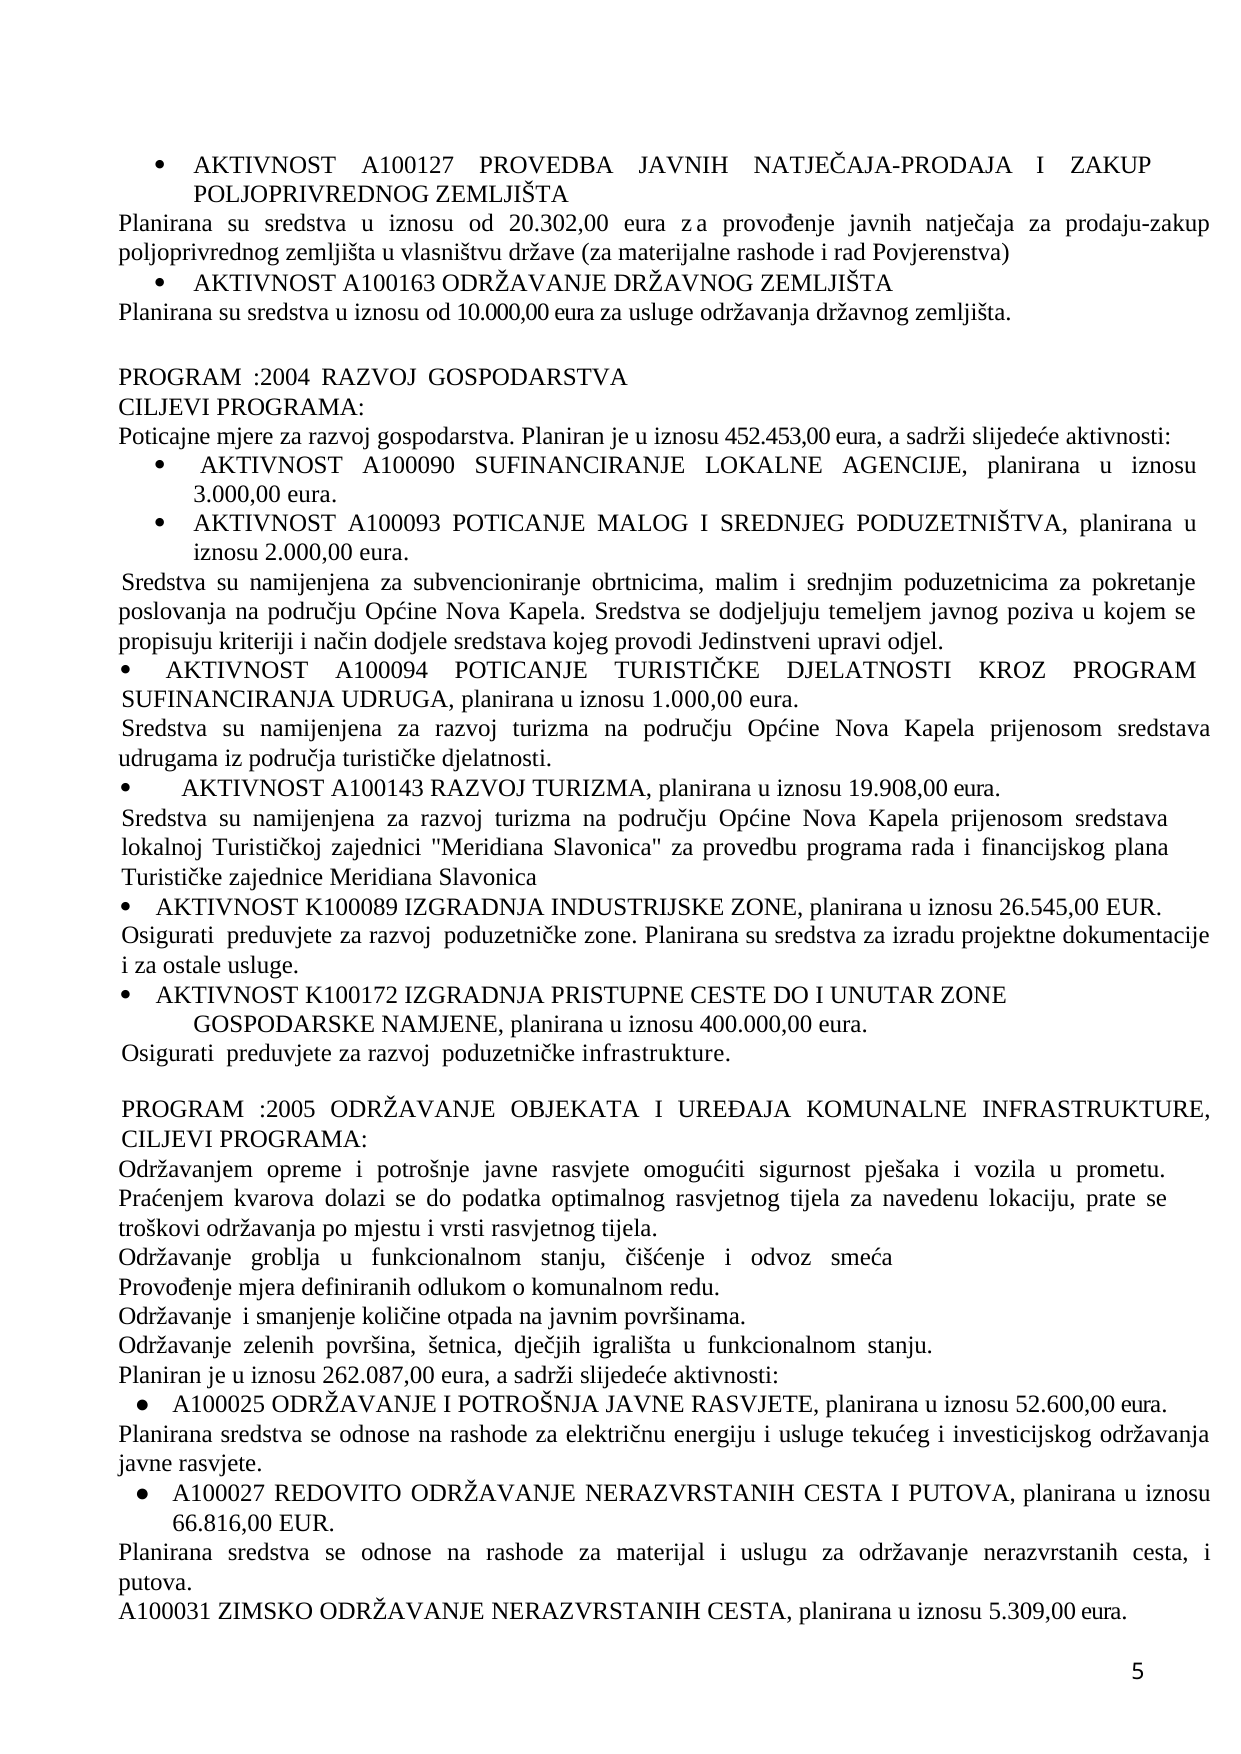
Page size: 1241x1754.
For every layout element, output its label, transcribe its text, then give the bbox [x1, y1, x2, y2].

text PROGRAM :2005 ODRŽAVANJE OBJEKATA I UREĐAJA KOMUNALNE INFRASTRUKTURE, CILJEVI PROGRAMA: [121, 1094, 1210, 1153]
text Održavanje i smanjenje količine otpada na javnim površinama. [118, 1302, 1210, 1330]
text Sredstva su namijenjena za razvoj turizma na području Općine Nova Kapela prijenosom sredstava lokalnoj Turističkoj zajednici "Meridiana Slavonica" za provedbu programa rada i financijskog plana Turističke zajednice Meridiana Slavonica [121, 803, 1168, 891]
text Osigurati preduvjete za razvoj poduzetničke infrastrukture. [121, 1038, 1210, 1066]
text Poticajne mjere za razvoj gospodarstva. Planiran je u iznosu 452.453,00 eura, a sadrži slijedeće aktivnosti: [118, 422, 1210, 450]
text Održavanje groblja u funkcionalnom stanju, čišćenje i odvoz smeća Provođenje mjera definiranih odlukom o komunalnom redu. [118, 1242, 893, 1301]
list GOSPODARSKE NAMJENE, planirana u iznosu 400.000,00 eura. [193, 1009, 1196, 1037]
list AKTIVNOST A100143 RAZVOJ TURIZMA, planirana u iznosu 19.908,00 eura. [121, 772, 1210, 802]
list A100025 ODRŽAVANJE I POTROŠNJA JAVNE RASVJETE, planirana u iznosu 52.600,00 eura. [134, 1389, 1210, 1418]
list AKTIVNOST K100089 IZGRADNJA INDUSTRIJSKE ZONE, planirana u iznosu 26.545,00 EUR. [121, 892, 1196, 920]
text Planirana sredstva se odnose na rashode za električnu energiju i usluge tekućeg i investicijskog održavanja javne rasvjete. [118, 1419, 1210, 1477]
list AKTIVNOST A100093 POTICANJE MALOG I SREDNJEG PODUZETNIŠTVA, planirana u iznosu 2.000,00 eura. [155, 508, 1197, 566]
text Održavanje zelenih površina, šetnica, dječjih igrališta u funkcionalnom stanju. Planiran je u iznosu 262.087,00 eura, a sadrži slijedeće aktivnosti: [118, 1330, 933, 1389]
text Osigurati preduvjete za razvoj poduzetničke zone. Planirana su sredstva za izradu projektne dokumentacije i za ostale usluge. [121, 921, 1210, 979]
text A100031 ZIMSKO ODRŽAVANJE NERAZVRSTANIH CESTA, planirana u iznosu 5.309,00 eura. [118, 1596, 1210, 1625]
text Planirana sredstva se odnose na rashode za materijal i uslugu za održavanje nerazvrstanih cesta, i putova. [118, 1537, 1210, 1596]
list AKTIVNOST A100094 POTICANJE TURISTIČKE DJELATNOSTI KROZ PROGRAM SUFINANCIRANJA UDRUGA, planirana u iznosu 1.000,00 eura. [121, 655, 1197, 713]
text Planirana su sredstva u iznosu od 10.000,00 eura za usluge održavanja državnog zemljišta. [118, 297, 1210, 326]
list A100027 REDOVITO ODRŽAVANJE NERAZVRSTANIH CESTA I PUTOVA, planirana u iznosu 66.816,00 EUR. [134, 1478, 1210, 1536]
list AKTIVNOST A100090 SUFINANCIRANJE LOKALNE AGENCIJE, planirana u iznosu 3.000,00 eura. [155, 451, 1197, 508]
list AKTIVNOST K100172 IZGRADNJA PRISTUPNE CESTE DO I UNUTAR ZONE [121, 980, 1196, 1008]
list AKTIVNOST A100163 ODRŽAVANJE DRŽAVNOG ZEMLJIŠTA [155, 267, 1210, 297]
text Održavanjem opreme i potrošnje javne rasvjete omogućiti sigurnost pješaka i vozila u prometu. Praćenjem kvarova dolazi se do podatka optimalnog rasvjetnog tijela za navedenu lokaciju, prate se troškovi održavanja po mjestu i vrsti rasvjetnog tijela. [118, 1154, 1167, 1242]
text Planirana su sredstva u iznosu od 20.302,00 eura za provođenje javnih natječaja za prodaju-zakup poljoprivrednog zemljišta u vlasništvu države (za materijalne rashode i rad Povjerenstva) [118, 208, 1210, 266]
text PROGRAM :2004 RAZVOJ GOSPODARSTVA CILJEVI PROGRAMA: [118, 362, 628, 421]
text Sredstva su namijenjena za razvoj turizma na području Općine Nova Kapela prijenosom sredstava udrugama iz područja turističke djelatnosti. [118, 713, 1210, 772]
list AKTIVNOST A100127 PROVEDBA JAVNIH NATJEČAJA-PRODAJA I ZAKUP POLJOPRIVREDNOG ZEMLJIŠTA [155, 150, 1168, 207]
text Sredstva su namijenjena za subvencioniranje obrtnicima, malim i srednjim poduzetnicima za pokretanje poslovanja na području Općine Nova Kapela. Sredstva se dodjeljuju temeljem javnog poziva u kojem se propisuju kriteriji i način dodjele sredstava kojeg provodi Jedinstveni upravi odjel. [118, 567, 1196, 654]
